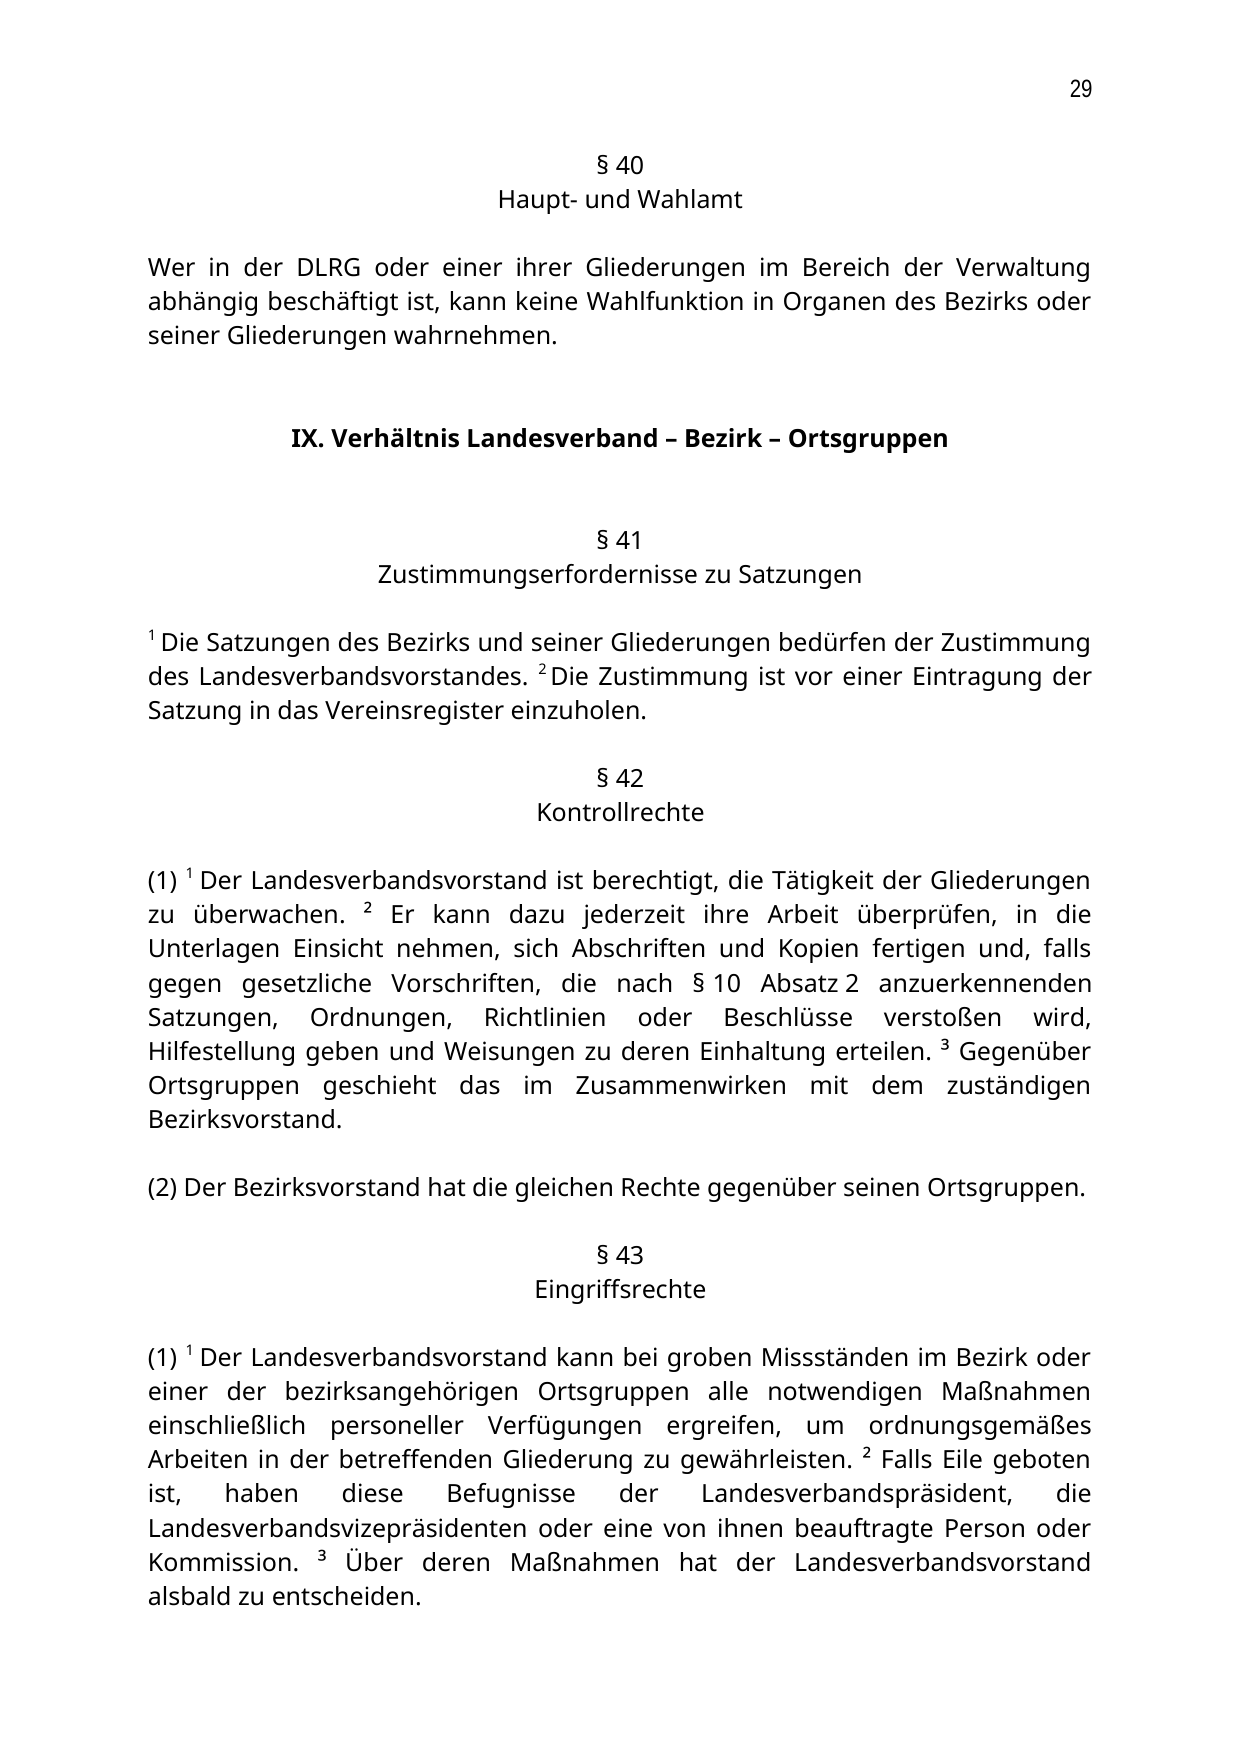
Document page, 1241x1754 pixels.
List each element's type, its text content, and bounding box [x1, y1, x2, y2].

text Wer in der DLRG oder einer ihrer Gliederungen im Bereich der Verwaltung abhängig beschäftigt ist, kann keine Wahlfunktion in Organen des Bezirks oder seiner Gliederungen wahrnehmen. [148, 250, 1092, 352]
text Zustimmungserfordernisse zu Satzungen [148, 556, 1092, 591]
text 1 Die Satzungen des Bezirks und seiner Gliederungen bedürfen der Zustimmung des Landesverbandsvorstandes. 2 Die Zustimmung ist vor einer Eintragung der Satzung in das Vereinsregister einzuholen. [148, 624, 1092, 727]
text (1) 1 Der Landesverbandsvorstand ist berechtigt, die Tätigkeit der Gliederungen zu überwachen. ² Er kann dazu jederzeit ihre Arbeit überprüfen, in die Unterlagen Einsicht nehmen, sich Abschriften und Kopien fertigen und, falls gegen gesetzliche Vorschriften, die nach § 10 Absatz 2 anzuerkennenden Satzungen, Ordnungen, Richtlinien oder Beschlüsse verstoßen wird, Hilfestellung geben und Weisungen zu deren Einhaltung erteilen. ³ Gegenüber Ortsgruppen geschieht das im Zusammenwirken mit dem zuständigen Bezirksvorstand. [148, 863, 1092, 1136]
text § 43 [148, 1238, 1092, 1272]
text § 41 [148, 522, 1092, 556]
text Kontrollrechte [148, 795, 1092, 829]
text (1) 1 Der Landesverbandsvorstand kann bei groben Missständen im Bezirk oder einer der bezirksangehörigen Ortsgruppen alle notwendigen Maßnahmen einschließlich personeller Verfügungen ergreifen, um ordnungsgemäßes Arbeiten in der betreffenden Gliederung zu gewährleisten. ² Falls Eile geboten ist, haben diese Befugnisse der Landesverbandspräsident, die Landesverbandsvizepräsidenten oder eine von ihnen beauftragte Person oder Kommission. ³ Über deren Maßnahmen hat der Landesverbandsvorstand alsbald zu entscheiden. [148, 1340, 1092, 1612]
text Haupt- und Wahlamt [148, 182, 1092, 216]
text § 40 [148, 148, 1092, 182]
text IX. Verhältnis Landesverband – Bezirk – Ortsgruppen [148, 420, 1092, 454]
text § 42 [148, 761, 1092, 795]
text Eingriffsrechte [148, 1272, 1092, 1306]
text (2) Der Bezirksvorstand hat die gleichen Rechte gegenüber seinen Ortsgruppen. [148, 1169, 1092, 1204]
